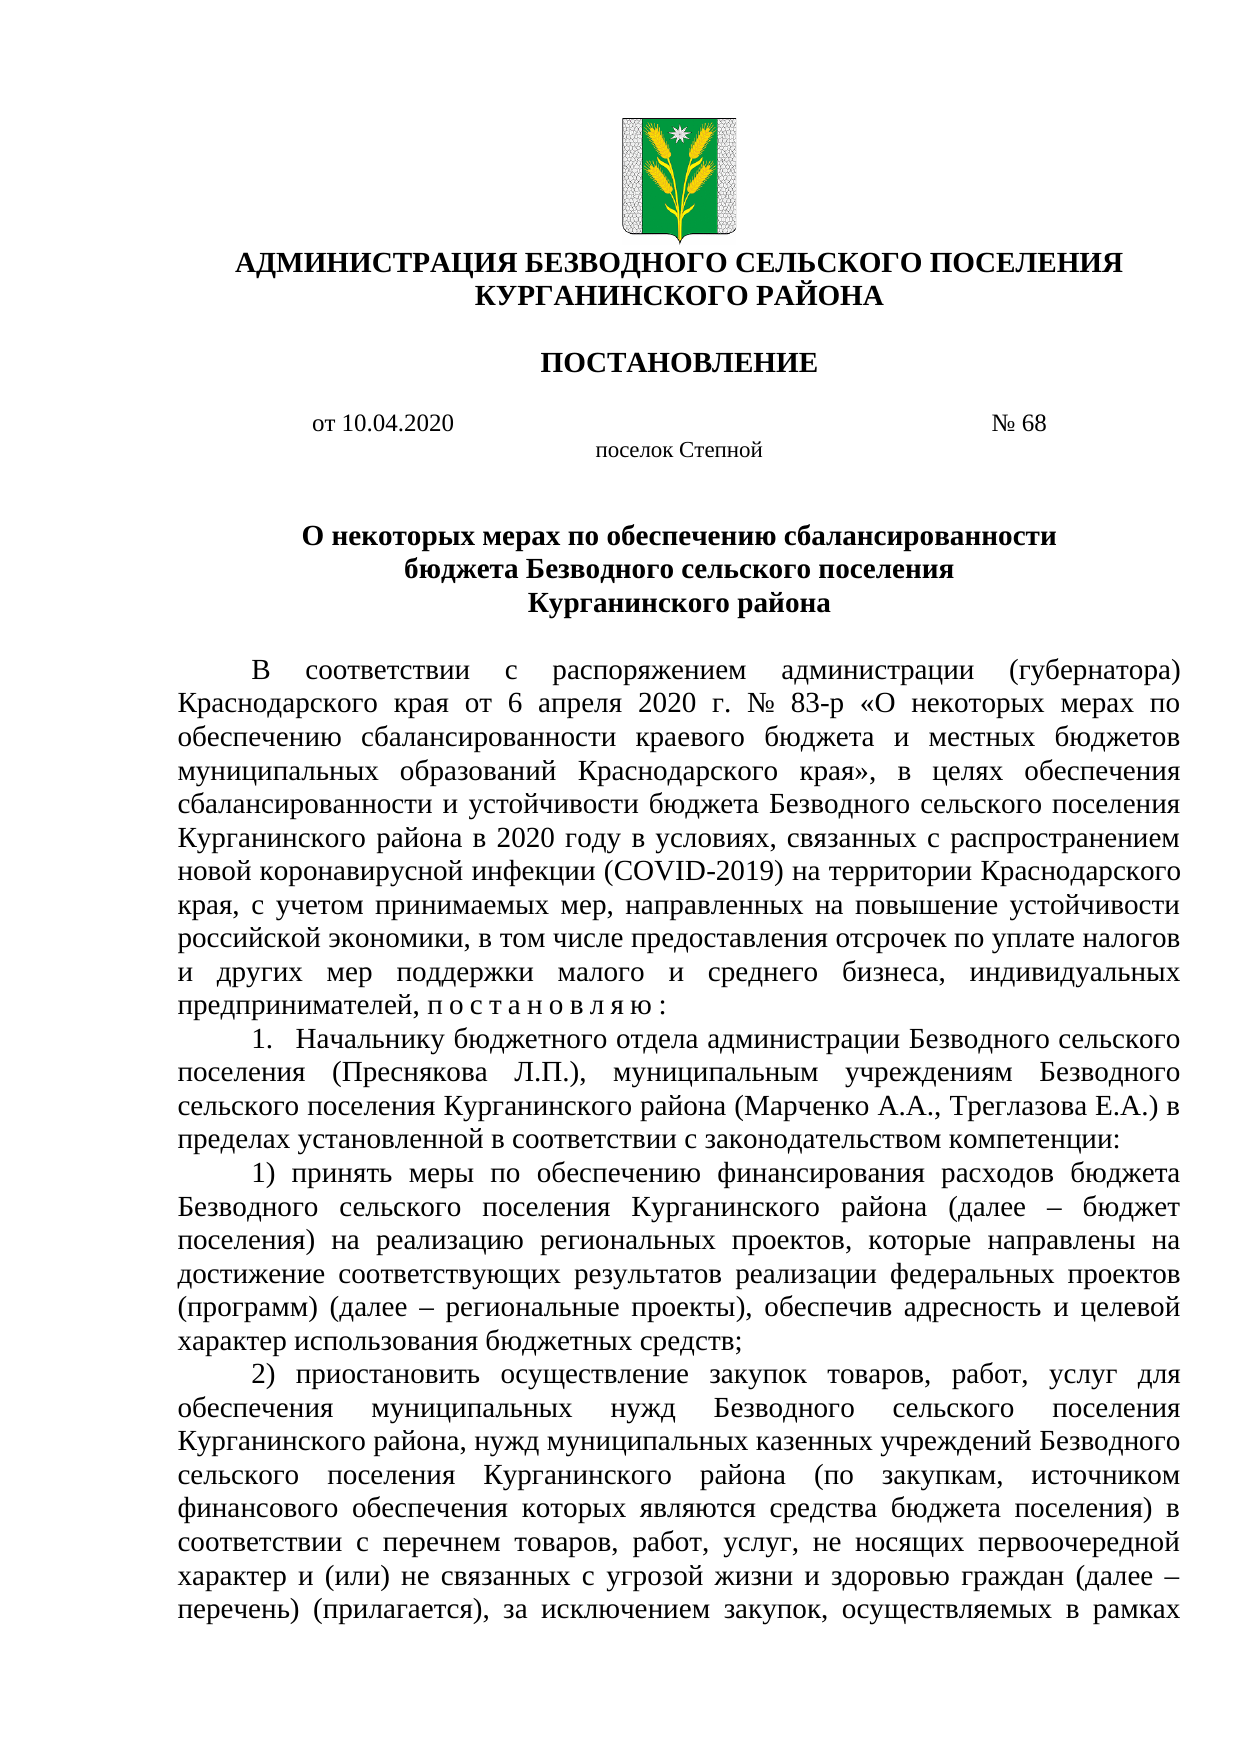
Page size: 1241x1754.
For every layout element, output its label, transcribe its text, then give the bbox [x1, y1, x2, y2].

text ПОСТАНОВЛЕНИЕ [177, 345, 1181, 379]
text 1. Начальнику бюджетного отдела администрации Безводного сельского поселения (Преснякова Л.П.), муниципальным учреждениям Безводного сельского поселения Курганинского района (Марченко А.А., Треглазова Е.А.) в пределах установленной в соответствии с законодательством компетенции: [177, 1021, 1181, 1155]
picture [622, 118, 737, 245]
text АДМИНИСТРАЦИЯ БЕЗВОДНОГО СЕЛЬСКОГО ПОСЕЛЕНИЯ [177, 245, 1181, 278]
text КУРГАНИНСКОГО РАЙОНА [177, 278, 1181, 312]
text О некоторых мерах по обеспечению сбалансированности [177, 518, 1181, 551]
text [177, 1356, 1181, 1625]
text 1) принять меры по обеспечению финансирования расходов бюджета Безводного сельского поселения Курганинского района (далее – бюджет поселения) на реализацию региональных проектов, которые направлены на достижение соответствующих результатов реализации федеральных проектов (программ) (далее – региональные проекты), обеспечив адресность и целевой характер использования бюджетных средств; [177, 1155, 1181, 1356]
text от 10.04.2020 № 68 [177, 408, 1181, 436]
text поселок Степной [177, 436, 1181, 463]
text Курганинского района [177, 585, 1181, 618]
text бюджета Безводного сельского поселения [177, 551, 1181, 585]
text В соответствии с распоряжением администрации (губернатора) Краснодарского края от 6 апреля 2020 г. № 83-р «О некоторых мерах по обеспечению сбалансированности краевого бюджета и местных бюджетов муниципальных образований Краснодарского края», в целях обеспечения сбалансированности и устойчивости бюджета Безводного сельского поселения Курганинского района в 2020 году в условиях, связанных с распространением новой коронавирусной инфекции (COVID-2019) на территории Краснодарского края, с учетом принимаемых мер, направленных на повышение устойчивости российской экономики, в том числе предоставления отсрочек по уплате налогов и других мер поддержки малого и среднего бизнеса, индивидуальных предпринимателей, постановляю: [177, 652, 1181, 1021]
